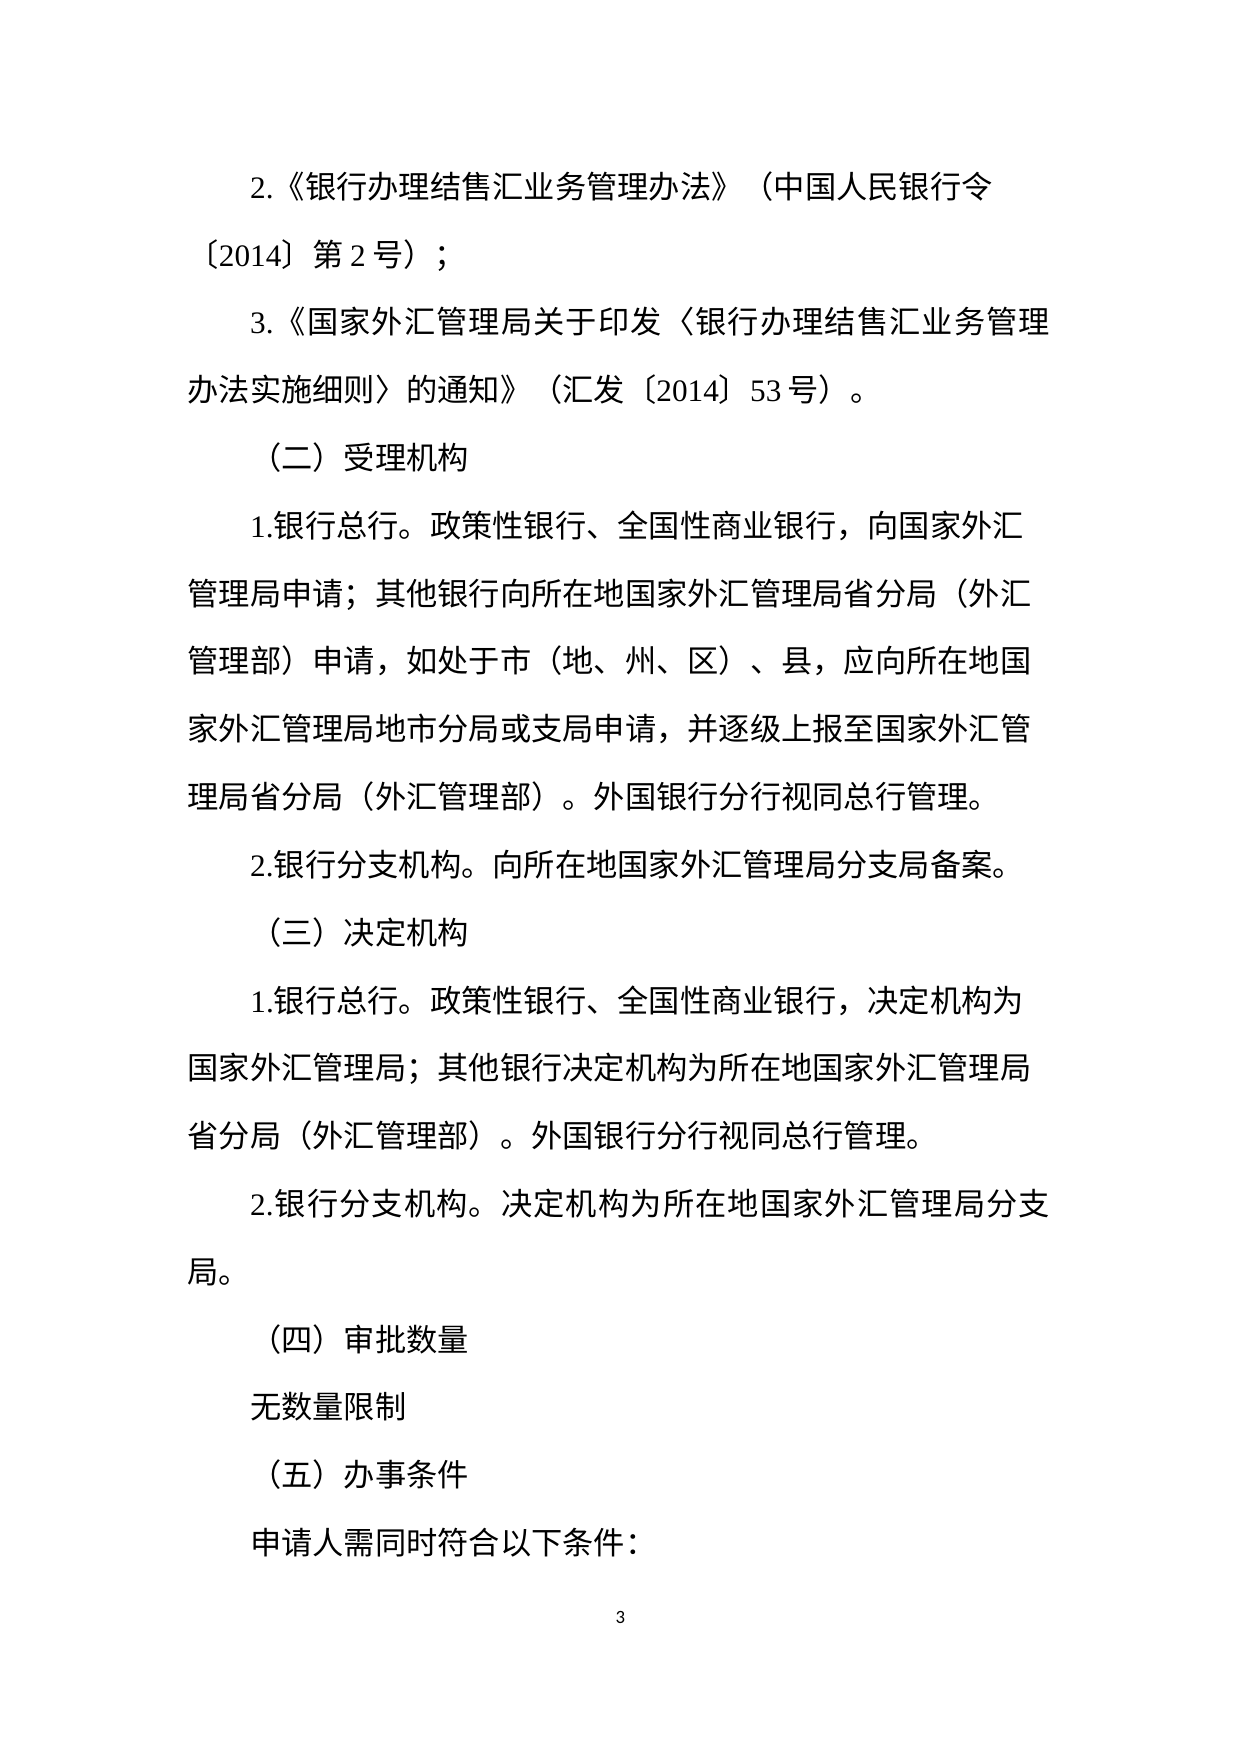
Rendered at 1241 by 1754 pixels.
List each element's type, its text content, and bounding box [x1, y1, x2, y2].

text （二）受理机构 [187, 433, 1053, 478]
text 1.银行总行。政策性银行、全国性商业银行，向国家外汇管理局申请；其他银行向所在地国家外汇管理局省分局（外汇管理部）申请，如处于市（地、州、区）、县，应向所在地国家外汇管理局地市分局或支局申请，并逐级上报至国家外汇管理局省分局（外汇管理部）。外国银行分行视同总行管理。 [187, 501, 1053, 817]
text 1.银行总行。政策性银行、全国性商业银行，决定机构为国家外汇管理局；其他银行决定机构为所在地国家外汇管理局省分局（外汇管理部）。外国银行分行视同总行管理。 [187, 976, 1053, 1157]
text 3.《国家外汇管理局关于印发〈银行办理结售汇业务管理办法实施细则〉的通知》（汇发〔2014〕53号）。 [187, 298, 1053, 411]
text 无数量限制 [187, 1383, 1053, 1428]
text 2.银行分支机构。向所在地国家外汇管理局分支局备案。 [187, 840, 1053, 885]
text （五）办事条件 [187, 1450, 1053, 1496]
text 2.《银行办理结售汇业务管理办法》（中国人民银行令〔2014〕第2号）； [187, 162, 1053, 275]
text 申请人需同时符合以下条件： [187, 1518, 1053, 1563]
text （三）决定机构 [187, 908, 1053, 953]
text （四）审批数量 [187, 1315, 1053, 1360]
text 2.银行分支机构。决定机构为所在地国家外汇管理局分支局。 [187, 1179, 1053, 1292]
